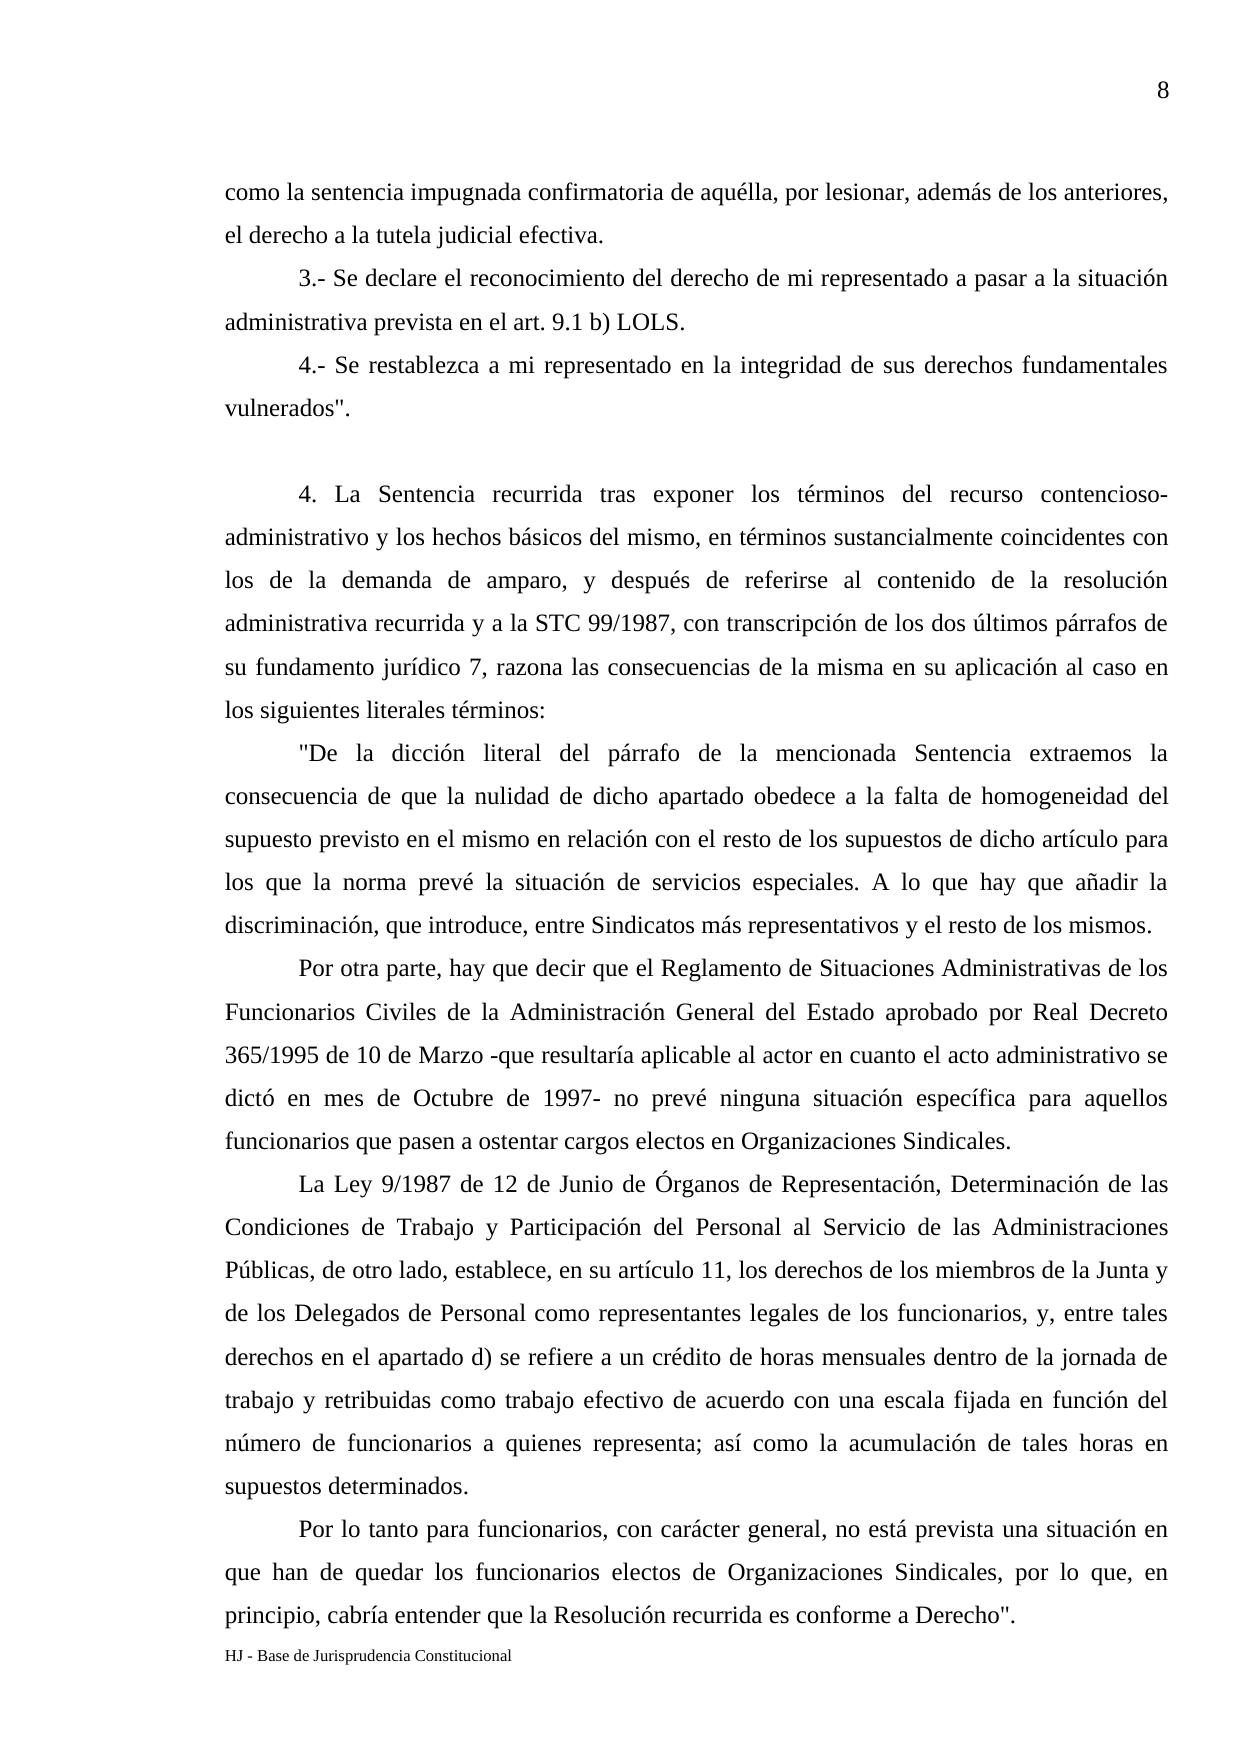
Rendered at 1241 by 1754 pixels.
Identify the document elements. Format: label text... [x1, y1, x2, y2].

text 4. La Sentencia recurrida tras exponer los términos del recurso contencioso-administrativo y los hechos básicos del mismo, en términos sustancialmente coincidentes con los de la demanda de amparo, y después de referirse al contenido de la resolución administrativa recurrida y a la STC 99/1987, con transcripción de los dos últimos párrafos de su fundamento jurídico 7, razona las consecuencias de la misma en su aplicación al caso en los siguientes literales términos: [224, 479, 1169, 723]
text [224, 177, 1169, 249]
text "De la dicción literal del párrafo de la mencionada Sentencia extraemos la consecuencia de que la nulidad de dicho apartado obedece a la falta de homogeneidad del supuesto previsto en el mismo en relación con el resto de los supuestos de dicho artículo para los que la norma prevé la situación de servicios especiales. A lo que hay que añadir la discriminación, que introduce, entre Sindicatos más representativos y el resto de los mismos. [224, 738, 1169, 939]
text Por otra parte, hay que decir que el Reglamento de Situaciones Administrativas de los Funcionarios Civiles de la Administración General del Estado aprobado por Real Decreto 365/1995 de 10 de Marzo -que resultaría aplicable al actor en cuanto el acto administrativo se dictó en mes de Octubre de 1997- no prevé ninguna situación específica para aquellos funcionarios que pasen a ostentar cargos electos en Organizaciones Sindicales. [224, 953, 1169, 1155]
text 3.- Se declare el reconocimiento del derecho de mi representado a pasar a la situación administrativa prevista en el art. 9.1 b) LOLS. [224, 263, 1169, 335]
text La Ley 9/1987 de 12 de Junio de Órganos de Representación, Determinación de las Condiciones de Trabajo y Participación del Personal al Servicio de las Administraciones Públicas, de otro lado, establece, en su artículo 11, los derechos de los miembros de la Junta y de los Delegados de Personal como representantes legales de los funcionarios, y, entre tales derechos en el apartado d) se refiere a un crédito de horas mensuales dentro de la jornada de trabajo y retribuidas como trabajo efectivo de acuerdo con una escala fijada en función del número de funcionarios a quienes representa; así como la acumulación de tales horas en supuestos determinados. [224, 1169, 1169, 1500]
text Por lo tanto para funcionarios, con carácter general, no está prevista una situación en que han de quedar los funcionarios electos de Organizaciones Sindicales, por lo que, en principio, cabría entender que la Resolución recurrida es conforme a Derecho". [224, 1514, 1169, 1629]
text 4.- Se restablezca a mi representado en la integridad de sus derechos fundamentales vulnerados". [224, 350, 1169, 422]
